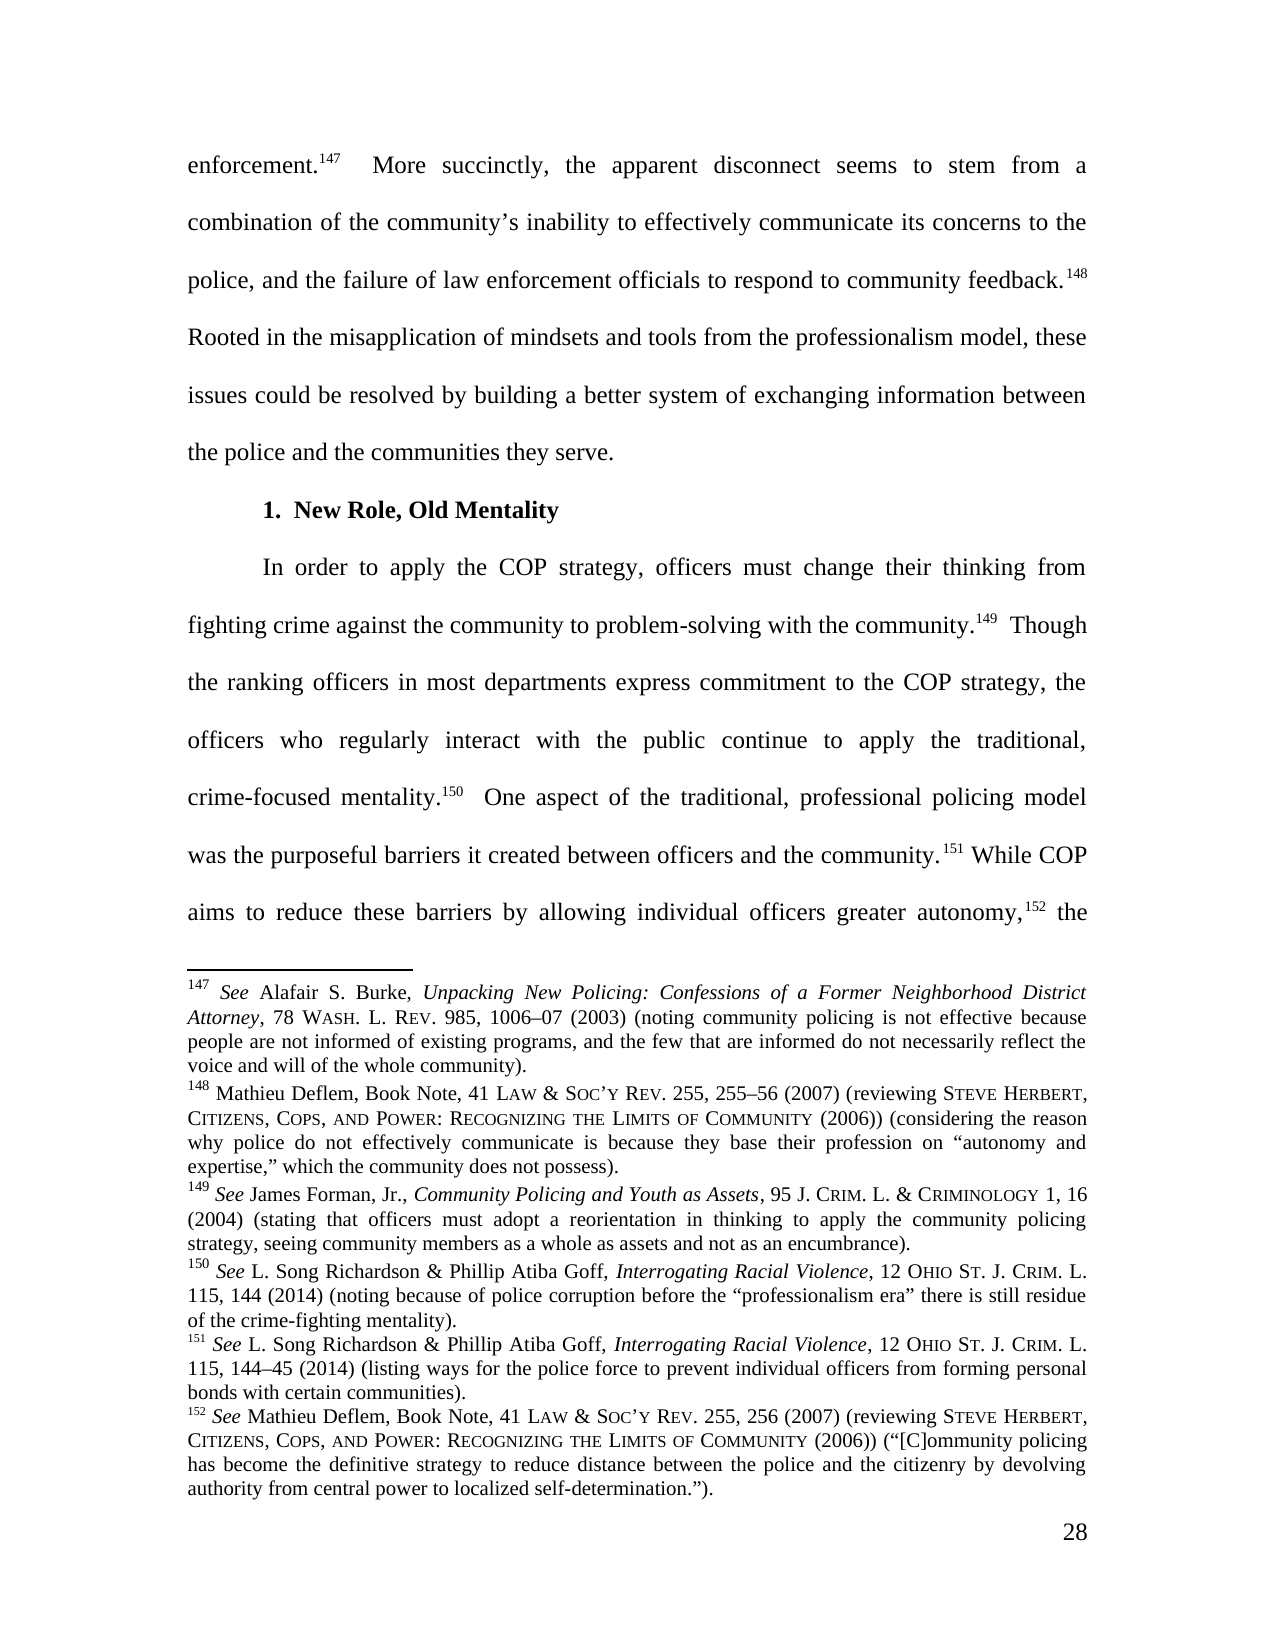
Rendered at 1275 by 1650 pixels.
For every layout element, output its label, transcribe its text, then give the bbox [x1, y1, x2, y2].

text In order to apply the COP strategy, officers must change their thinking from fighting crime against the community to problem-solving with the community. Though the ranking officers in most departments express commitment to the COP strategy, the officers who regularly interact with the public continue to apply the traditional, crime-focused mentality. One aspect of the traditional, professional policing model was the purposeful barriers it created between officers and the community. While COP aims to reduce these barriers by allowing individual officers greater autonomy, the problem is that these officers continue to possess a warrior type mentality. Instead of fostering trust through increased contact, this reform-era approach to community policing exposes the community more directly to crime-focused officers, allowing these officers to abuse their expanded discretion by confronting “undesirable” members of the community. In other words, police attempt to improve the community by cracking down on low-level offenses, arresting only the people who are disfavored by the upstanding citizens, thus creating a de facto division in the legal system between how wealthy and poor people are treated. [187, 552, 1087, 926]
text 1. New Role, Old Mentality [187, 495, 1087, 524]
text Despite its promising theoretical foundation and improvement upon previously used policing strategies, community policing remains an unattained goal at best and a deceptive façade at worst. The most significant issues involving the COP strategy appear to be (1) difficulties in fostering a cultural shift by redefining the identity of the traditional rank-and-file officers from crime-fighting warriors to problem-solving social workers and (2) organizing citizens from a diverse population—especially those who struggle to adhere with laws and values—to serve as effective partners with law enforcement. More succinctly, the apparent disconnect seems to stem from a combination of the community’s inability to effectively communicate its concerns to the police, and the failure of law enforcement officials to respond to community feedback. Rooted in the misapplication of mindsets and tools from the professionalism model, these issues could be resolved by building a better system of exchanging information between the police and the communities they serve. [187, 150, 1087, 466]
